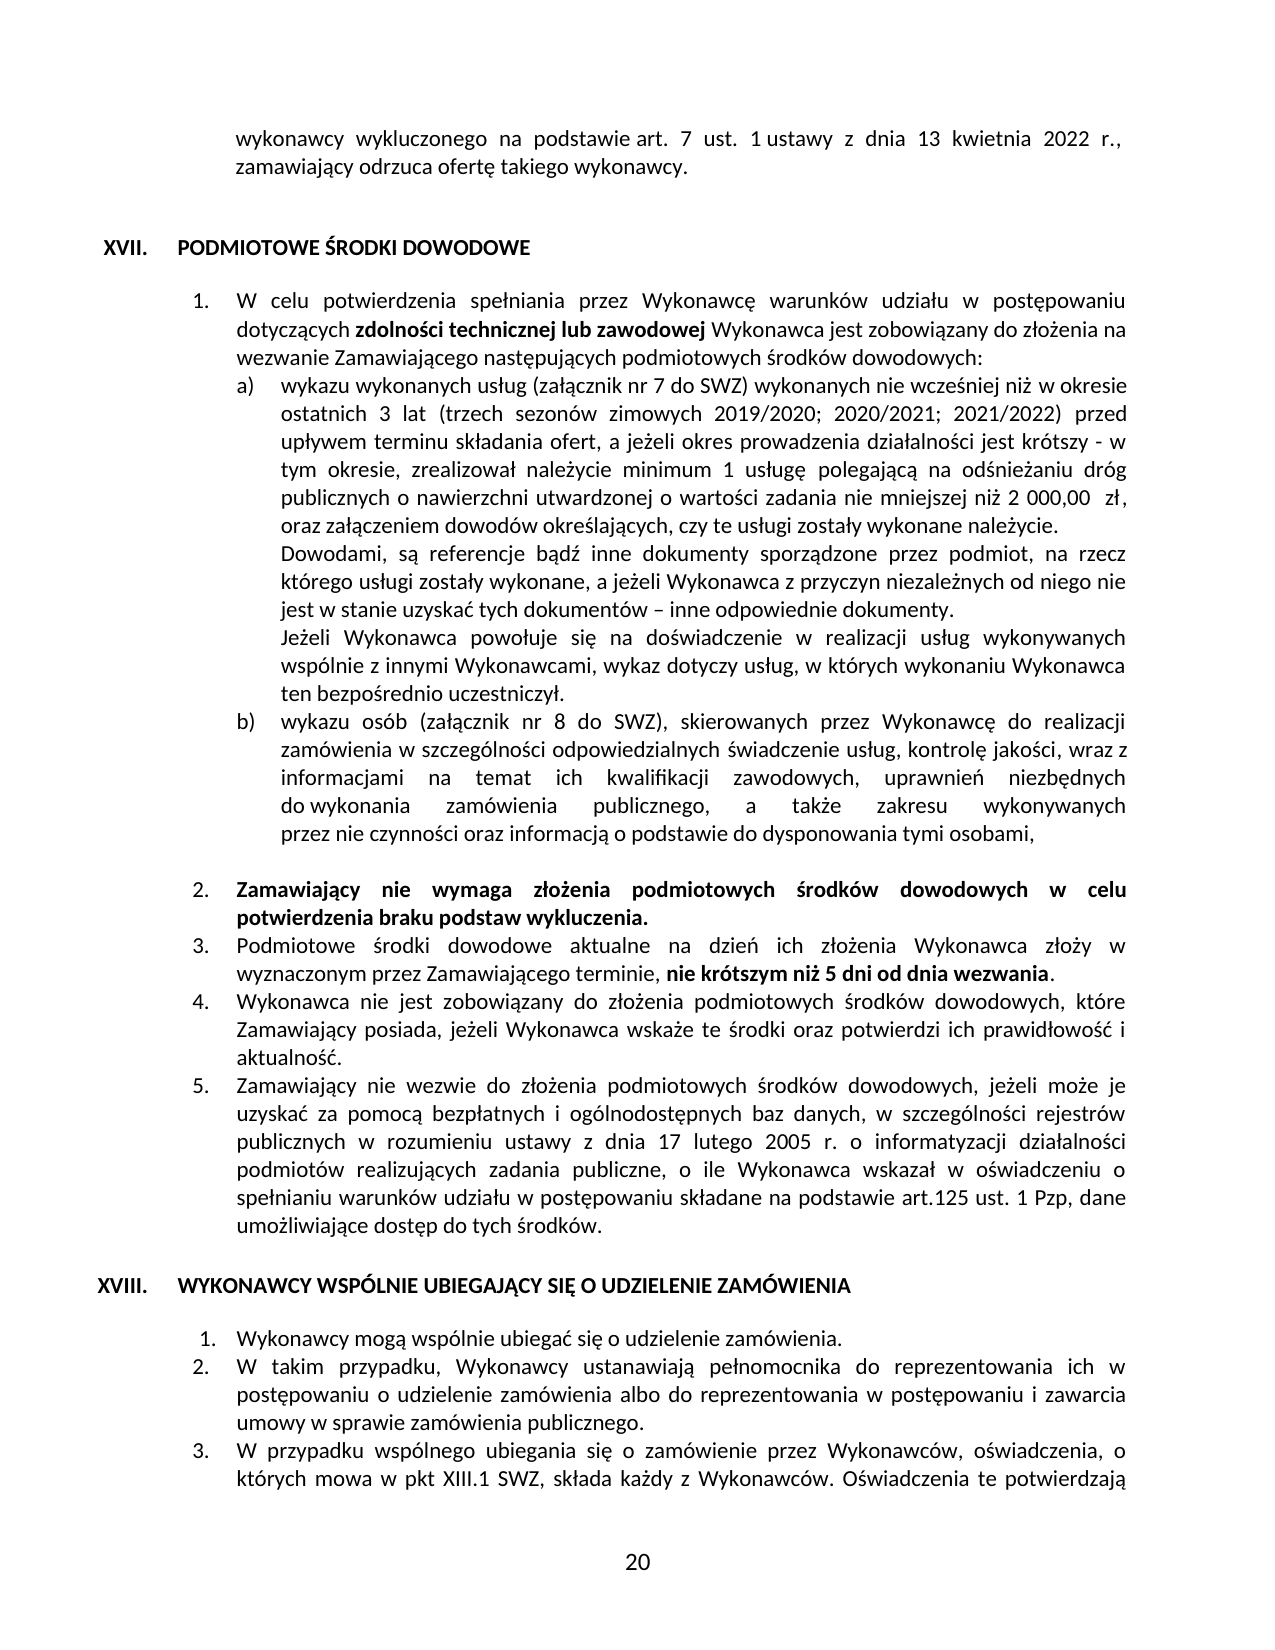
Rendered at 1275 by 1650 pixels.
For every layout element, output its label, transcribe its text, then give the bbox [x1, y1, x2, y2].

list Podmiotowe środki dowodowe aktualne na dzień ich złożenia Wykonawca złoży w wyznaczonym przez Zamawiającego terminie, nie krótszym niż 5 dni od dnia wezwania. [192, 931, 1127, 987]
text Dowodami, są referencje bądź inne dokumenty sporządzone przez podmiot, na rzecz którego usługi zostały wykonane, a jeżeli Wykonawca z przyczyn niezależnych od niego nie jest w stanie uzyskać tych dokumentów – inne odpowiednie dokumenty. [281, 539, 1127, 623]
list wykazu wykonanych usług (załącznik nr 7 do SWZ) wykonanych nie wcześniej niż w okresie ostatnich 3 lat (trzech sezonów zimowych 2019/2020; 2020/2021; 2021/2022) przed upływem terminu składania ofert, a jeżeli okres prowadzenia działalności jest krótszy - w tym okresie, zrealizował należycie minimum 1 usługę polegającą na odśnieżaniu dróg publicznych o nawierzchni utwardzonej o wartości zadania nie mniejszej niż 2 000,00 zł, oraz załączeniem dowodów określających, czy te usługi zostały wykonane należycie. [236, 371, 1127, 539]
list W takim przypadku, Wykonawcy ustanawiają pełnomocnika do reprezentowania ich w postępowaniu o udzielenie zamówienia albo do reprezentowania w postępowaniu i zawarcia umowy w sprawie zamówienia publicznego. [192, 1352, 1127, 1437]
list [192, 1437, 1127, 1493]
list Zamawiający nie wymaga złożenia podmiotowych środków dowodowych w celu potwierdzenia braku podstaw wykluczenia. [192, 875, 1127, 931]
list W celu potwierdzenia spełniania przez Wykonawcę warunków udziału w postępowaniu dotyczących zdolności technicznej lub zawodowej Wykonawca jest zobowiązany do złożenia na wezwanie Zamawiającego następujących podmiotowych środków dowodowych: [192, 287, 1127, 371]
list Wykonawcy mogą wspólnie ubiegać się o udzielenie zamówienia. [199, 1324, 1127, 1352]
list wykazu osób (załącznik nr 8 do SWZ), skierowanych przez Wykonawcę do realizacji zamówienia w szczególności odpowiedzialnych świadczenie usług, kontrolę jakości, wraz z informacjami na temat ich kwalifikacji zawodowych, uprawnień niezbędnych do wykonania zamówienia publicznego, a także zakresu wykonywanych przez nie czynności oraz informacją o podstawie do dysponowania tymi osobami, [236, 707, 1127, 847]
list Wykonawca nie jest zobowiązany do złożenia podmiotowych środków dowodowych, które Zamawiający posiada, jeżeli Wykonawca wskaże te środki oraz potwierdzi ich prawidłowość i aktualność. [192, 987, 1127, 1071]
subtitle PODMIOTOWE ŚRODKI DOWODOWE [148, 233, 1127, 261]
subtitle WYKONAWCY WSPÓLNIE UBIEGAJĄCY SIĘ O UDZIELENIE ZAMÓWIENIA [148, 1271, 1127, 1299]
list Zamawiający nie wezwie do złożenia podmiotowych środków dowodowych, jeżeli może je uzyskać za pomocą bezpłatnych i ogólnodostępnych baz danych, w szczególności rejestrów publicznych w rozumieniu ustawy z dnia 17 lutego 2005 r. o informatyzacji działalności podmiotów realizujących zadania publiczne, o ile Wykonawca wskazał w oświadczeniu o spełnianiu warunków udziału w postępowaniu składane na podstawie art.125 ust. 1 Pzp, dane umożliwiające dostęp do tych środków. [192, 1071, 1127, 1239]
text Jeżeli Wykonawca powołuje się na doświadczenie w realizacji usług wykonywanych wspólnie z innymi Wykonawcami, wykaz dotyczy usług, w których wykonaniu Wykonawca ten bezpośrednio uczestniczył. [281, 623, 1127, 707]
